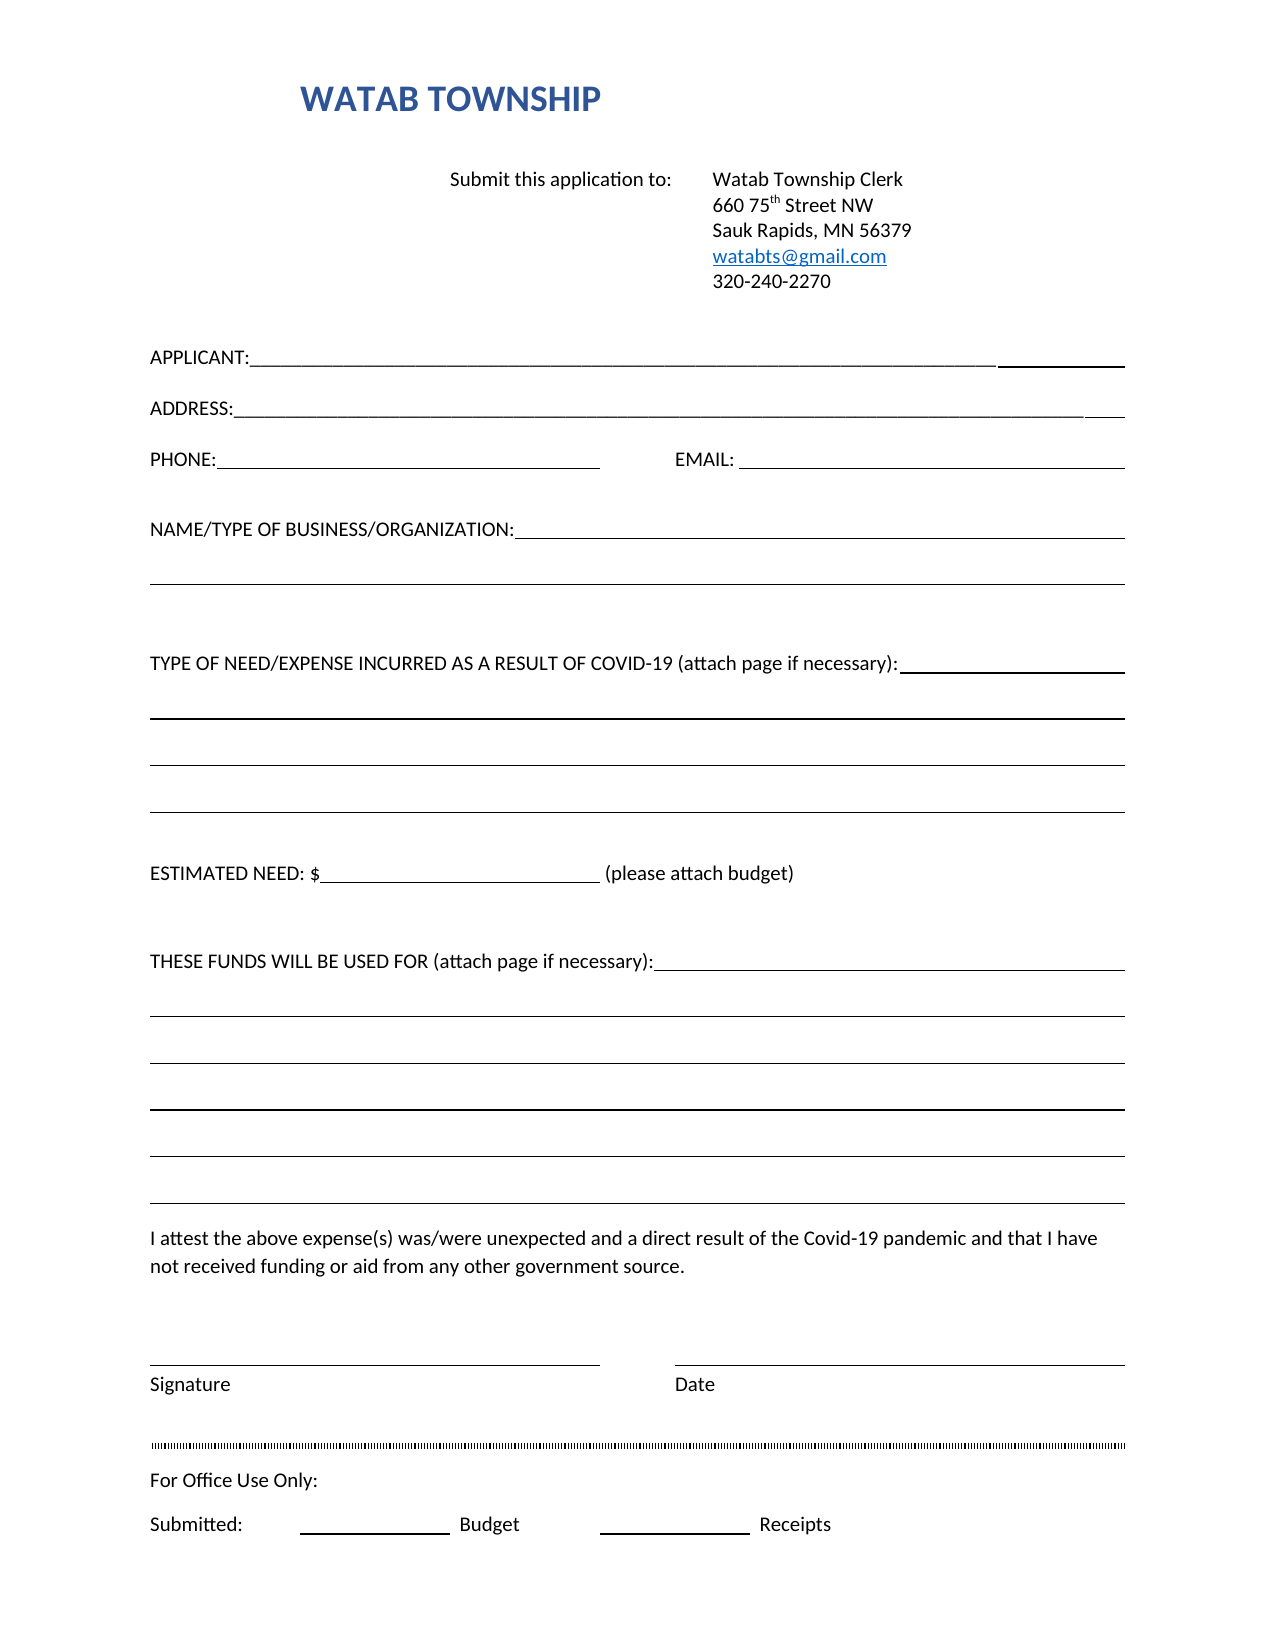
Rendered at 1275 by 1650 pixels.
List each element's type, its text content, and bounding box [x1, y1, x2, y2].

text THESE FUNDS WILL BE USED FOR (attach page if necessary): [150, 948, 1125, 973]
text I attest the above expense(s) was/were unexpected and a direct result of the Covid-19 pandemic and that I have not received funding or aid from any other government source. [150, 1226, 1125, 1278]
text Submit this application to: Watab Township Clerk [150, 167, 1125, 192]
text 660 75th Street NW [150, 192, 1125, 217]
text Sauk Rapids, MN 56379 [150, 217, 1125, 243]
text NAME/TYPE OF BUSINESS/ORGANIZATION: [150, 516, 1125, 541]
text WATAB TOWNSHIP [150, 75, 1125, 121]
text APPLICANT:________________________________________________________________________ [150, 344, 1125, 370]
text watabts@gmail.com [150, 243, 1125, 268]
text For Office Use Only: [150, 1467, 1125, 1493]
text TYPE OF NEED/EXPENSE INCURRED AS A RESULT OF COVID-19 (attach page if necessary): [150, 651, 1125, 676]
text 320-240-2270 [150, 268, 1125, 294]
text Submitted: Budget Receipts [150, 1512, 1125, 1537]
text ADDRESS:__________________________________________________________________________________ [150, 395, 1125, 421]
text Signature Date [150, 1371, 1125, 1396]
text PHONE: EMAIL: [150, 446, 1125, 472]
text ESTIMATED NEED: $ (please attach budget) [150, 860, 1125, 885]
